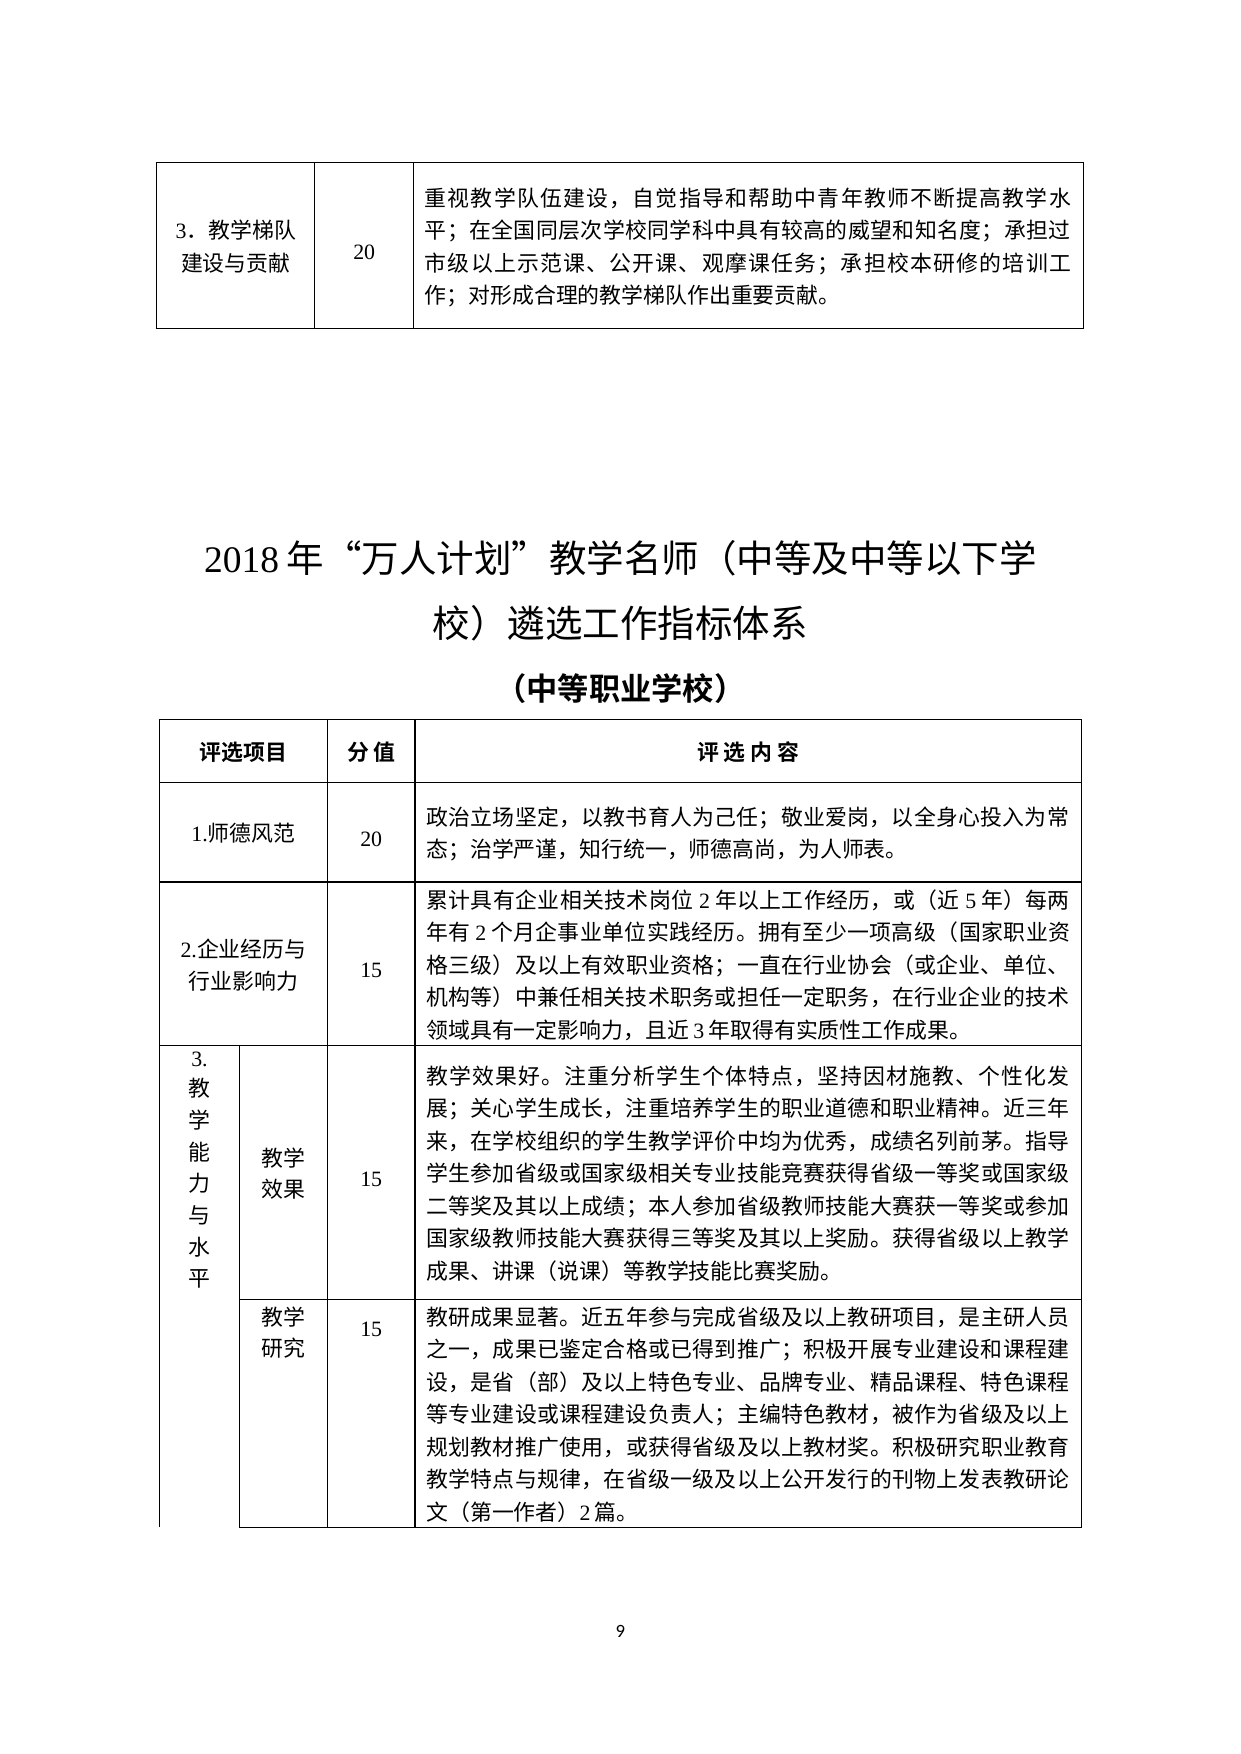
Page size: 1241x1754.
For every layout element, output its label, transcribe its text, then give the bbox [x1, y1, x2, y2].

table_header 评 选 内 容 [416, 720, 1081, 782]
table_cell 1.师德风范 [160, 783, 327, 881]
table_cell 教研成果显著。近五年参与完成省级及以上教研项目，是主研人员之一，成果已鉴定合格或已得到推广；积极开展专业建设和课程建设，是省（部）及以上特色专业、品牌专业、精品课程、特色课程等专业建设或课程建设负责人；主编特色教材，被作为省级及以上规划教材推广使用，或获得省级及以上教材奖。积极研究职业教育教学特点与规律，在省级一级及以上公开发行的刊物上发表教研论文（第一作者）2篇。 [416, 1300, 1081, 1527]
table_header 评选项目 [160, 720, 327, 782]
table_cell 3. 教 学 能 力 与 水 平 [160, 1046, 239, 1527]
text （中等职业学校） [187, 654, 1053, 719]
table_cell 20 [315, 163, 413, 328]
table_cell 3．教学梯队建设与贡献 [157, 163, 314, 328]
table_cell 15 [328, 1046, 414, 1298]
table_cell 20 [328, 783, 414, 881]
table_cell 教学效果好。注重分析学生个体特点，坚持因材施教、个性化发展；关心学生成长，注重培养学生的职业道德和职业精神。近三年来，在学校组织的学生教学评价中均为优秀，成绩名列前茅。指导学生参加省级或国家级相关专业技能竞赛获得省级一等奖或国家级二等奖及其以上成绩；本人参加省级教师技能大赛获一等奖或参加国家级教师技能大赛获得三等奖及其以上奖励。获得省级以上教学成果、讲课（说课）等教学技能比赛奖励。 [416, 1046, 1081, 1298]
table_cell 15 [328, 883, 414, 1045]
table_cell 政治立场坚定，以教书育人为己任；敬业爱岗，以全身心投入为常态；治学严谨，知行统一，师德高尚，为人师表。 [416, 783, 1081, 881]
table_cell 教学 研究 [240, 1300, 327, 1527]
table_header 分 值 [328, 720, 414, 782]
table_cell 教学 效果 [240, 1046, 327, 1298]
table_cell 2.企业经历与行业影响力 [160, 883, 327, 1045]
table_cell 15 [328, 1300, 414, 1527]
table_cell 重视教学队伍建设，自觉指导和帮助中青年教师不断提高教学水平；在全国同层次学校同学科中具有较高的威望和知名度；承担过市级以上示范课、公开课、观摩课任务；承担校本研修的培训工作；对形成合理的教学梯队作出重要贡献。 [414, 163, 1083, 328]
table_cell 累计具有企业相关技术岗位2年以上工作经历，或（近5年）每两年有2个月企事业单位实践经历。拥有至少一项高级（国家职业资格三级）及以上有效职业资格；一直在行业协会（或企业、单位、机构等）中兼任相关技术职务或担任一定职务，在行业企业的技术领域具有一定影响力，且近3年取得有实质性工作成果。 [416, 883, 1081, 1045]
text 2018年“万人计划”教学名师（中等及中等以下学校）遴选工作指标体系 [187, 524, 1053, 654]
